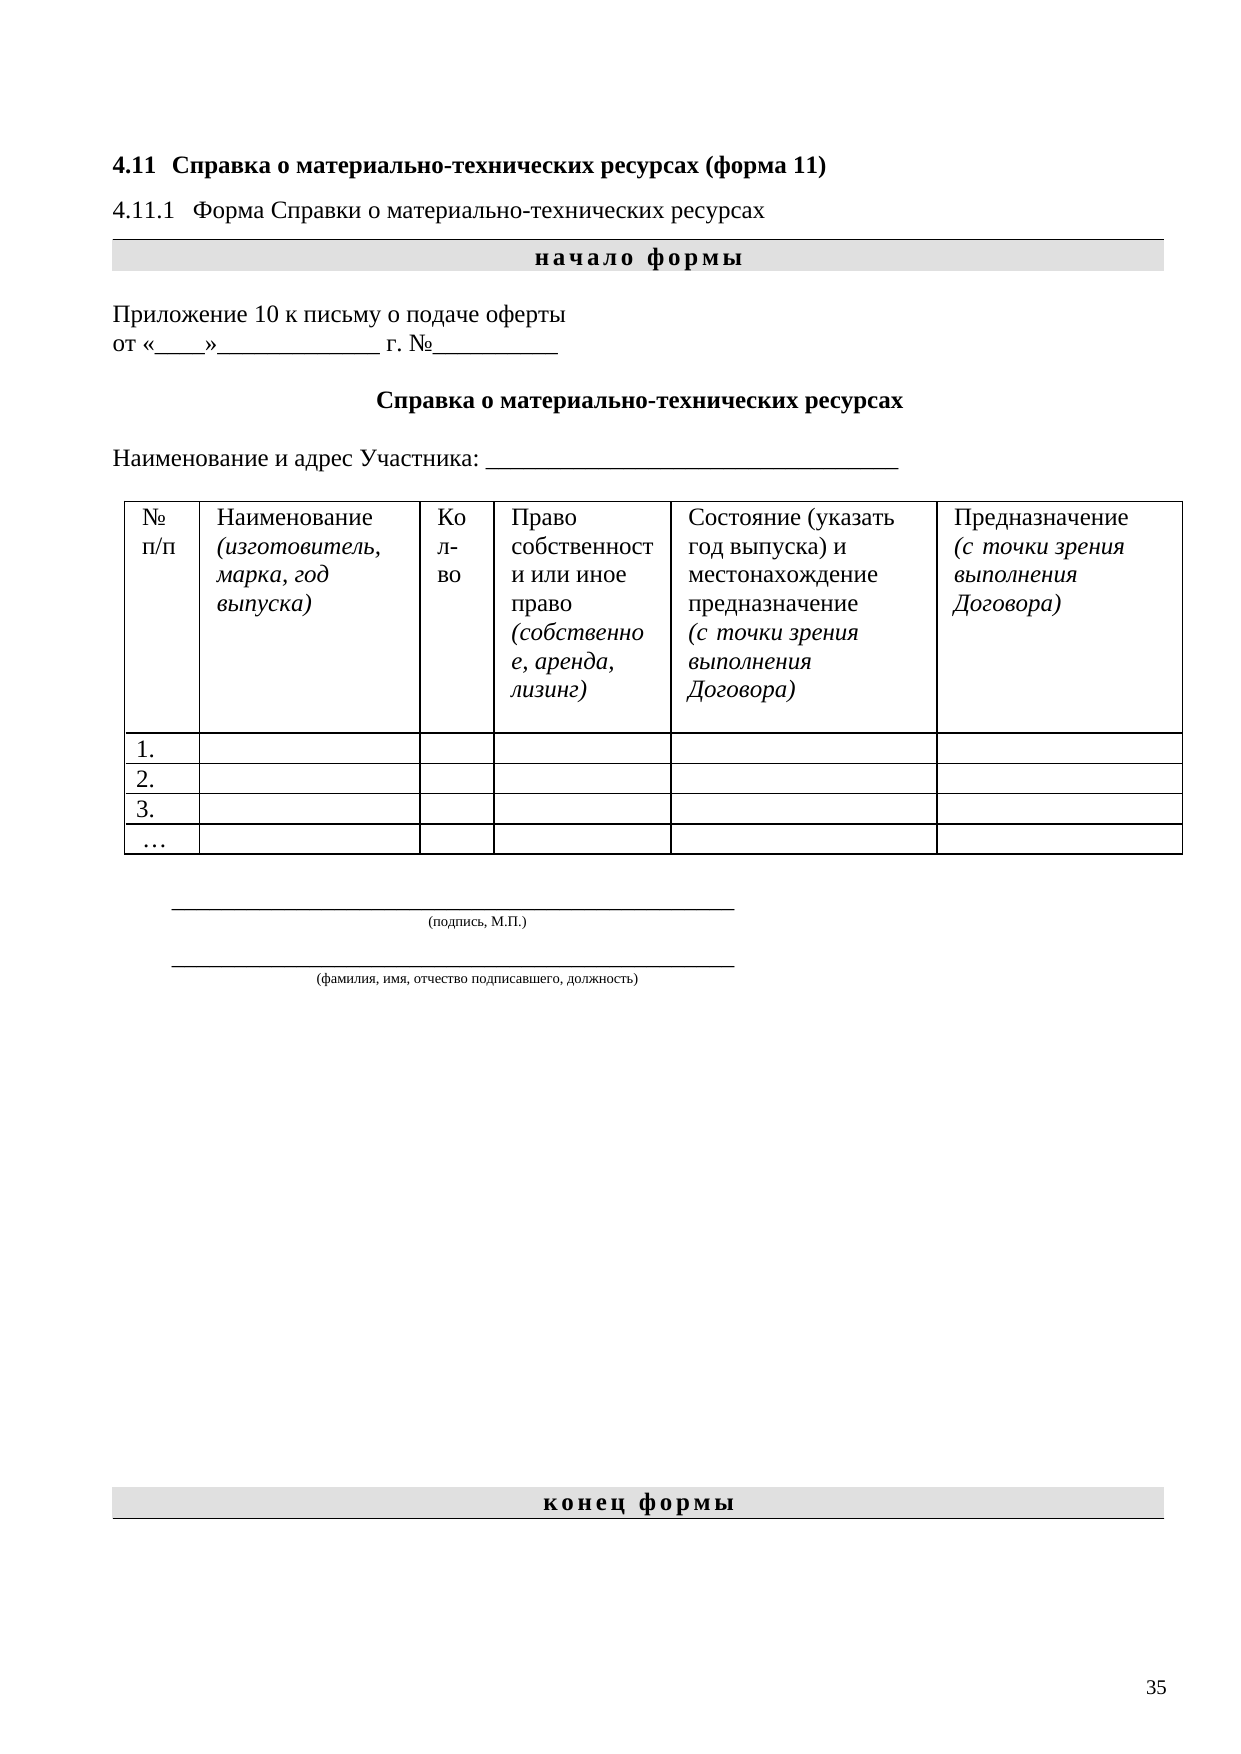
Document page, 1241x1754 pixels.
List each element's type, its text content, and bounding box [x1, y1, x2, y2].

table_cell [495, 734, 670, 762]
table_cell [672, 794, 936, 823]
text (подпись, М.П.) [112, 912, 783, 941]
table_cell [200, 794, 419, 823]
table_cell [938, 794, 1182, 823]
table_cell [938, 825, 1182, 853]
list Форма Справки о материально-технических ресурсах [112, 196, 1167, 224]
table_cell [495, 764, 670, 793]
table_cell [200, 764, 419, 793]
table_cell [125, 764, 199, 793]
table_header Предназначение (с точки зрения выполнения Договора) [938, 502, 1182, 732]
table_cell [672, 764, 936, 793]
text начало формы [112, 240, 1164, 271]
table_header Кол-во [421, 502, 493, 732]
subtitle Справка о материально-технических ресурсах (форма 11) [112, 150, 1167, 179]
table_cell [495, 794, 670, 823]
table_cell [672, 734, 936, 762]
table_cell [421, 764, 493, 793]
table_cell … [125, 824, 199, 853]
table_header Право собственности или иное право (собственное, аренда, лизинг) [495, 502, 670, 732]
table_cell [200, 734, 419, 762]
table_cell [125, 733, 199, 762]
text Наименование и адрес Участника: _________________________________ [112, 443, 1167, 472]
text Справка о материально-технических ресурсах [112, 386, 1167, 414]
table_cell [421, 794, 493, 823]
table_cell [200, 825, 419, 853]
table_cell [495, 825, 670, 853]
text (фамилия, имя, отчество подписавшего, должность) [112, 970, 783, 999]
table_cell [938, 734, 1182, 762]
table_cell [125, 794, 199, 823]
table_cell [672, 825, 936, 853]
table_cell [421, 734, 493, 762]
table_cell [421, 825, 493, 853]
text _____________________________________________ [112, 941, 1167, 970]
table_header Наименование (изготовитель, марка, год выпуска) [200, 502, 419, 732]
table_header Состояние (указать год выпуска) и местонахождение предназначение (с точки зрения выполнения Договора) [672, 502, 936, 732]
text Приложение 10 к письму о подаче оферты от «____»_____________ г. №__________ [112, 299, 1167, 357]
table_cell [938, 764, 1182, 793]
text _____________________________________________ [112, 884, 1167, 912]
text конец формы [112, 1487, 1164, 1519]
table_header № п/п [125, 502, 199, 732]
